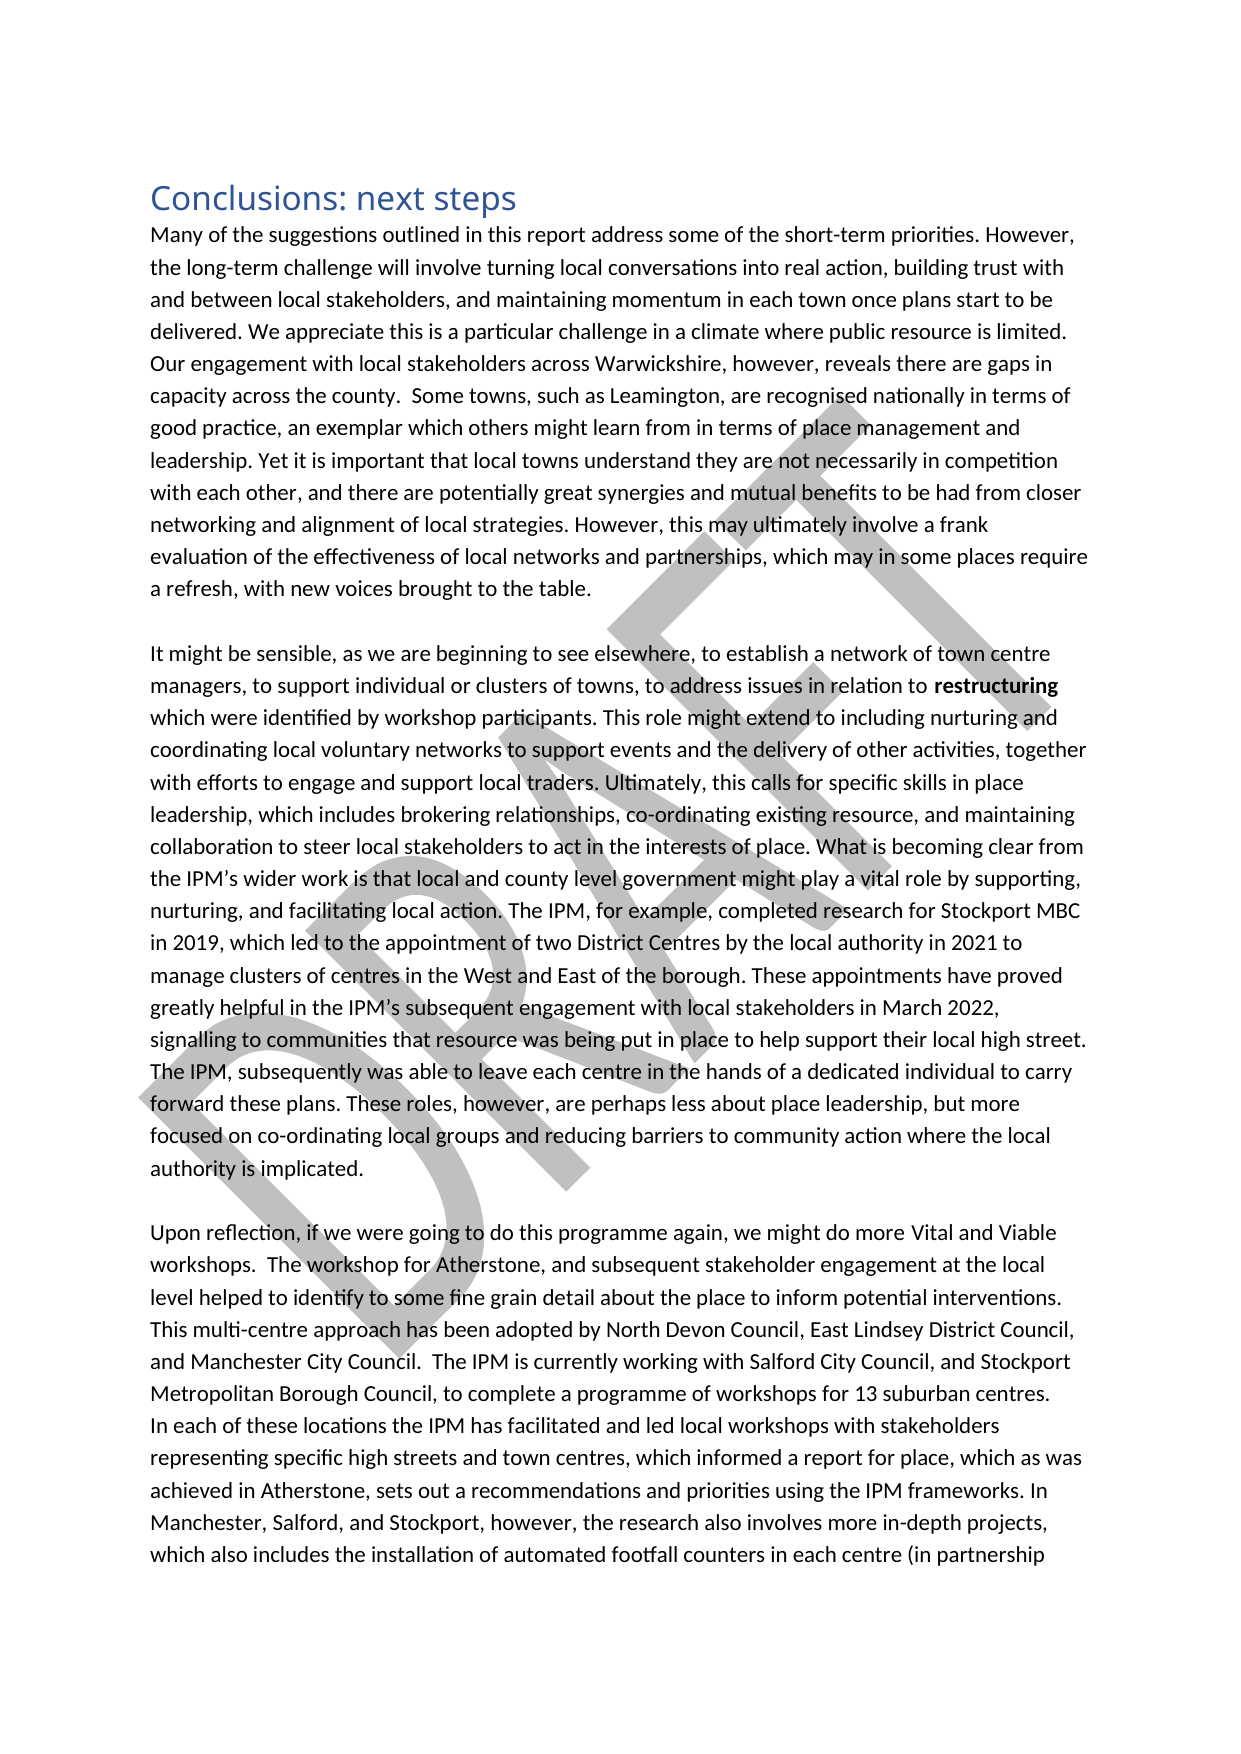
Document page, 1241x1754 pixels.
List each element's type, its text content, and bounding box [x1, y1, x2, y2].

text Upon reflection, if we were going to do this programme again, we might do more Vital and Viable workshops. The workshop for Atherstone, and subsequent stakeholder engagement at the local level helped to identify to some fine grain detail about the place to inform potential interventions. This multi-centre approach has been adopted by North Devon Council, East Lindsey District Council, and Manchester City Council. The IPM is currently working with Salford City Council, and Stockport Metropolitan Borough Council, to complete a programme of workshops for 13 suburban centres. [150, 1218, 1090, 1407]
subtitle Conclusions: next steps [150, 175, 1090, 220]
text Many of the suggestions outlined in this report address some of the short-term priorities. However, the long-term challenge will involve turning local conversations into real action, building trust with and between local stakeholders, and maintaining momentum in each town once plans start to be delivered. We appreciate this is a particular challenge in a climate where public resource is limited. Our engagement with local stakeholders across Warwickshire, however, reveals there are gaps in capacity across the county. Some towns, such as Leamington, are recognised nationally in terms of good practice, an exemplar which others might learn from in terms of place management and leadership. Yet it is important that local towns understand they are not necessarily in competition with each other, and there are potentially great synergies and mutual benefits to be had from closer networking and alignment of local strategies. However, this may ultimately involve a frank evaluation of the effectiveness of local networks and partnerships, which may in some places require a refresh, with new voices brought to the table. [150, 220, 1090, 602]
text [150, 1411, 1090, 1568]
text It might be sensible, as we are beginning to see elsewhere, to establish a network of town centre managers, to support individual or clusters of towns, to address issues in relation to restructuring which were identified by workshop participants. This role might extend to including nurturing and coordinating local voluntary networks to support events and the delivery of other activities, together with efforts to engage and support local traders. Ultimately, this calls for specific skills in place leadership, which includes brokering relationships, co-ordinating existing resource, and maintaining collaboration to steer local stakeholders to act in the interests of place. What is becoming clear from the IPM’s wider work is that local and county level government might play a vital role by supporting, nurturing, and facilitating local action. The IPM, for example, completed research for Stockport MBC in 2019, which led to the appointment of two District Centres by the local authority in 2021 to manage clusters of centres in the West and East of the borough. These appointments have proved greatly helpful in the IPM’s subsequent engagement with local stakeholders in March 2022, signalling to communities that resource was being put in place to help support their local high street. The IPM, subsequently was able to leave each centre in the hands of a dedicated individual to carry forward these plans. These roles, however, are perhaps less about place leadership, but more focused on co-ordinating local groups and reducing barriers to community action where the local authority is implicated. [150, 639, 1090, 1182]
